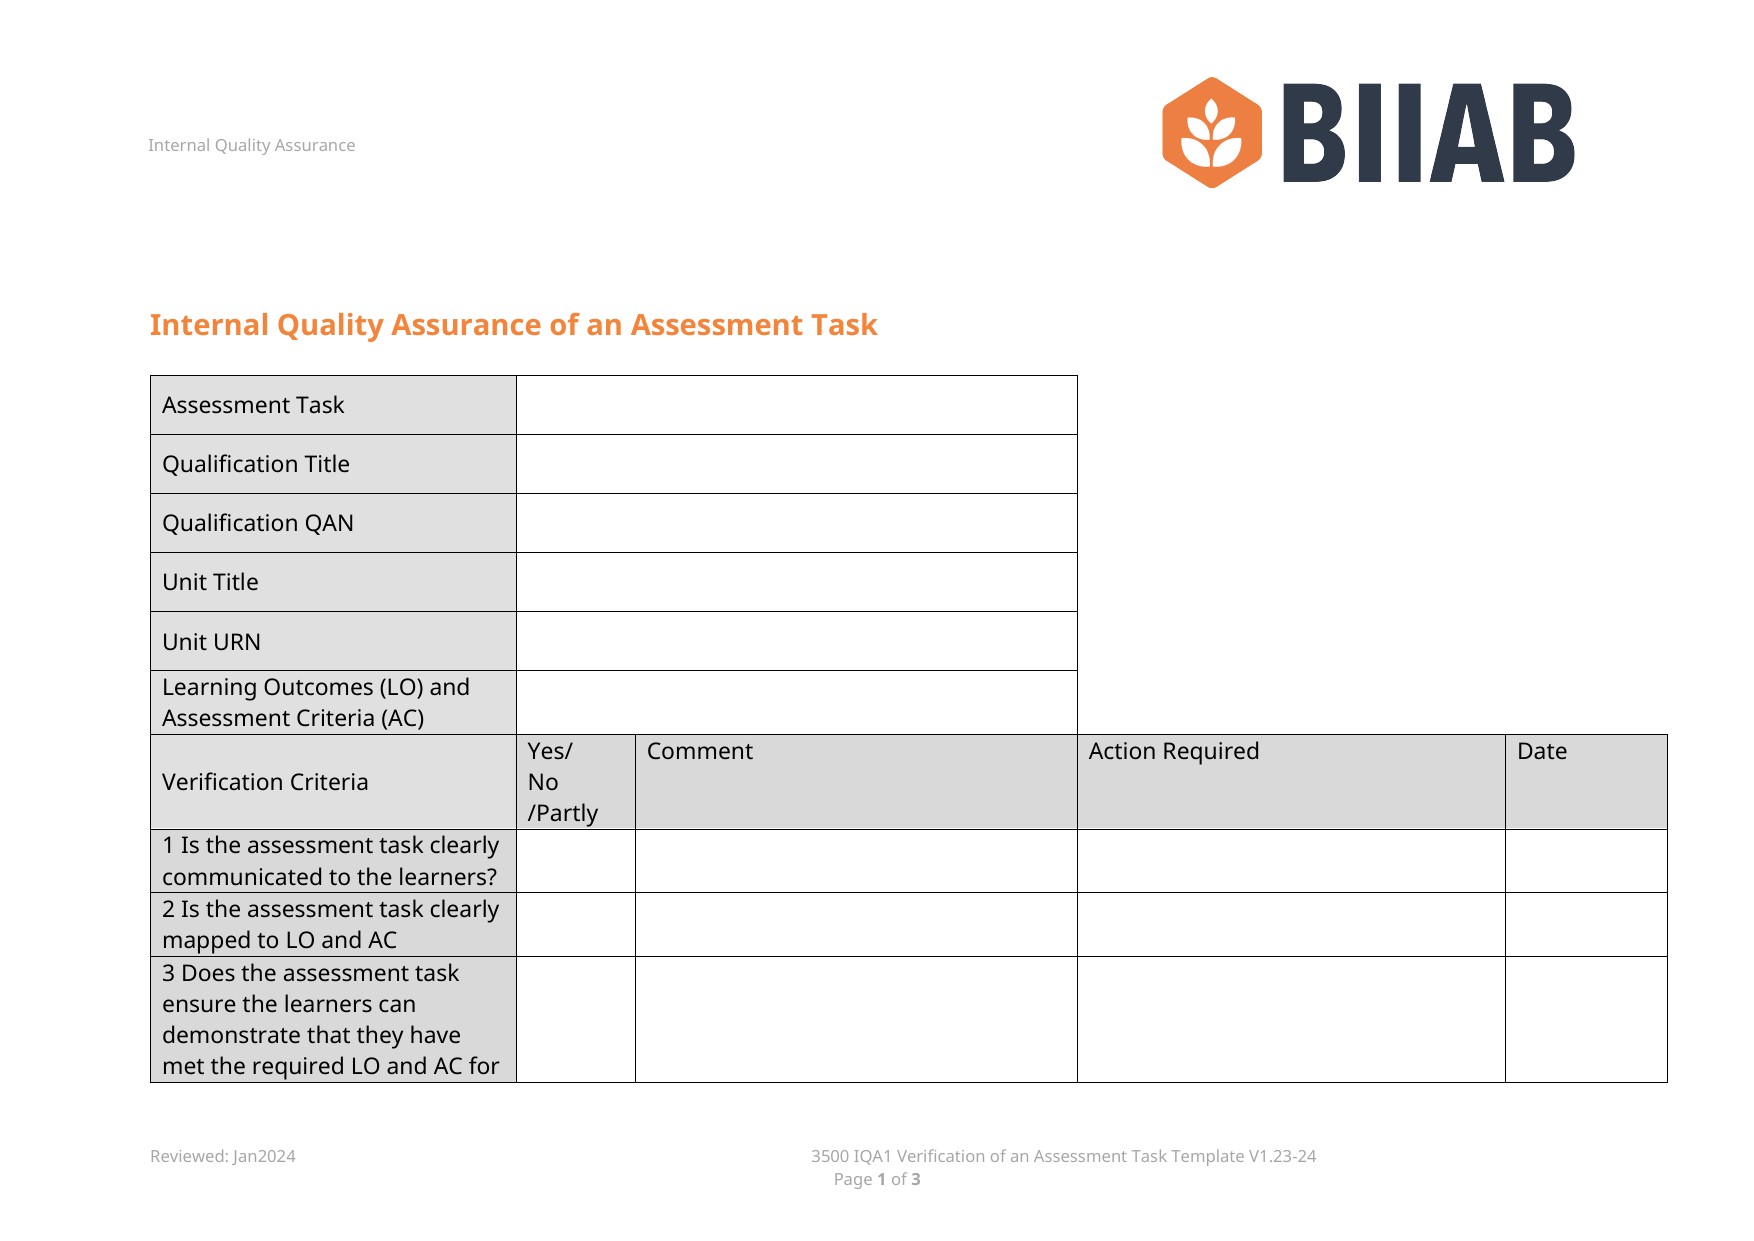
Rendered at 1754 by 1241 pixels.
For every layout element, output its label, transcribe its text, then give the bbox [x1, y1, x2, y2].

table_cell Unit Title [151, 553, 516, 611]
table_cell [636, 957, 1077, 1082]
table_cell [517, 830, 635, 892]
table_cell Learning Outcomes (LO) and Assessment Criteria (AC) [151, 671, 516, 734]
table_cell [1078, 830, 1505, 892]
table_cell [517, 494, 1077, 552]
table_cell [517, 612, 1077, 670]
table_cell 2 Is the assessment task clearly mapped to LO and AC [151, 893, 516, 956]
table_cell [1078, 957, 1505, 1082]
table_cell [517, 671, 1077, 734]
table_cell [1078, 893, 1505, 956]
table_cell [517, 893, 635, 956]
table_cell [1506, 957, 1667, 1082]
table_cell Verification Criteria [151, 735, 516, 828]
table_cell Date [1506, 735, 1667, 828]
table_cell Qualification QAN [151, 494, 516, 552]
table_cell [636, 893, 1077, 956]
table_cell [517, 957, 635, 1082]
table_cell Unit URN [151, 612, 516, 670]
table_header Assessment Task [151, 376, 516, 434]
table_header [517, 376, 1077, 434]
table_cell Comment [636, 735, 1077, 828]
table_cell [517, 435, 1077, 493]
table_cell [1506, 830, 1667, 892]
table_cell Qualification Title [151, 435, 516, 493]
table_cell Action Required [1078, 735, 1505, 828]
list Internal Quality Assurance of an Assessment Task [150, 304, 1604, 344]
table_cell Yes/No /Partly [517, 735, 635, 828]
table_cell [636, 830, 1077, 892]
table_cell [517, 553, 1077, 611]
table_cell 1 Is the assessment task clearly communicated to the learners? [151, 830, 516, 892]
table_cell [1506, 893, 1667, 956]
picture [1155, 70, 1581, 193]
